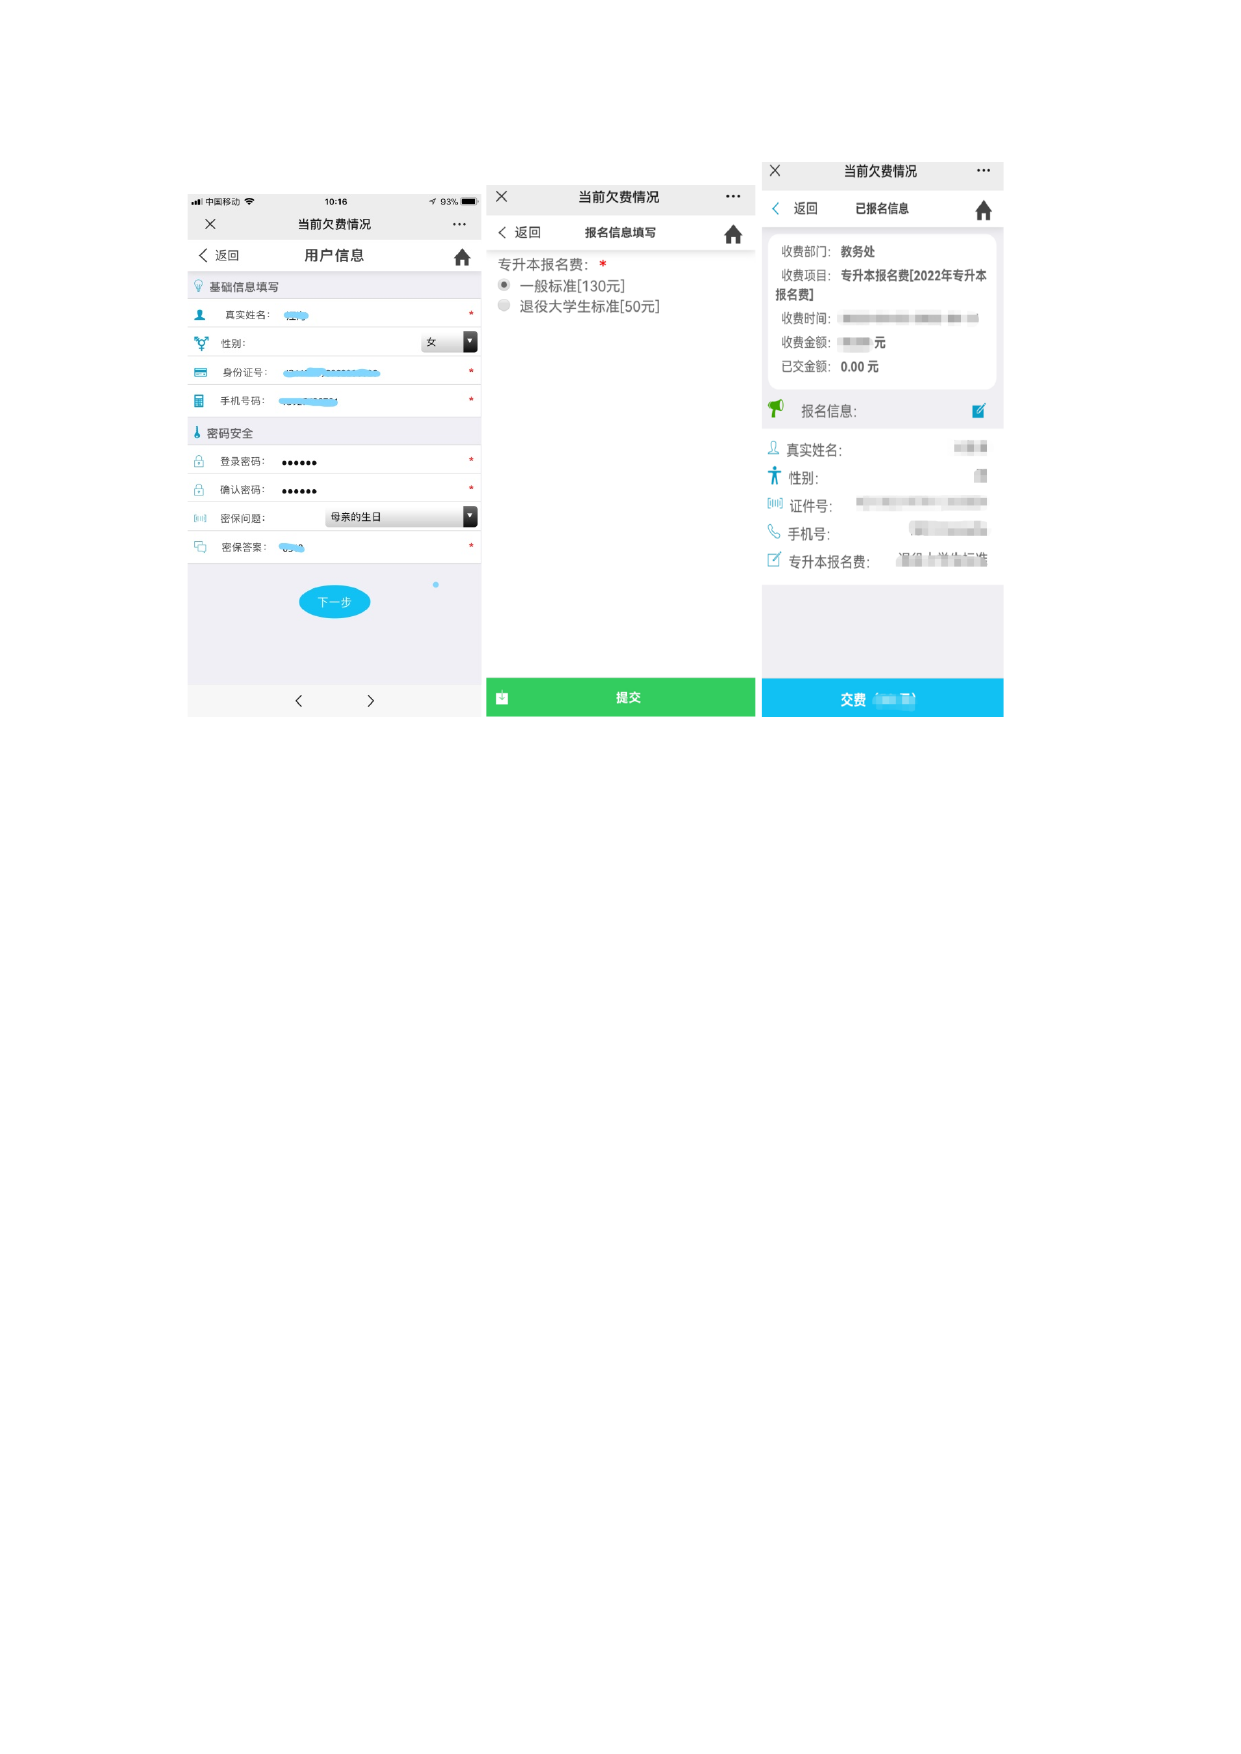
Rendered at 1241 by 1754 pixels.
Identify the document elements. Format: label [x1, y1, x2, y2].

picture [855, 693, 865, 706]
picture [486, 185, 757, 717]
picture [187, 194, 482, 717]
picture [873, 693, 917, 711]
picture [842, 693, 852, 706]
picture [761, 162, 1005, 717]
